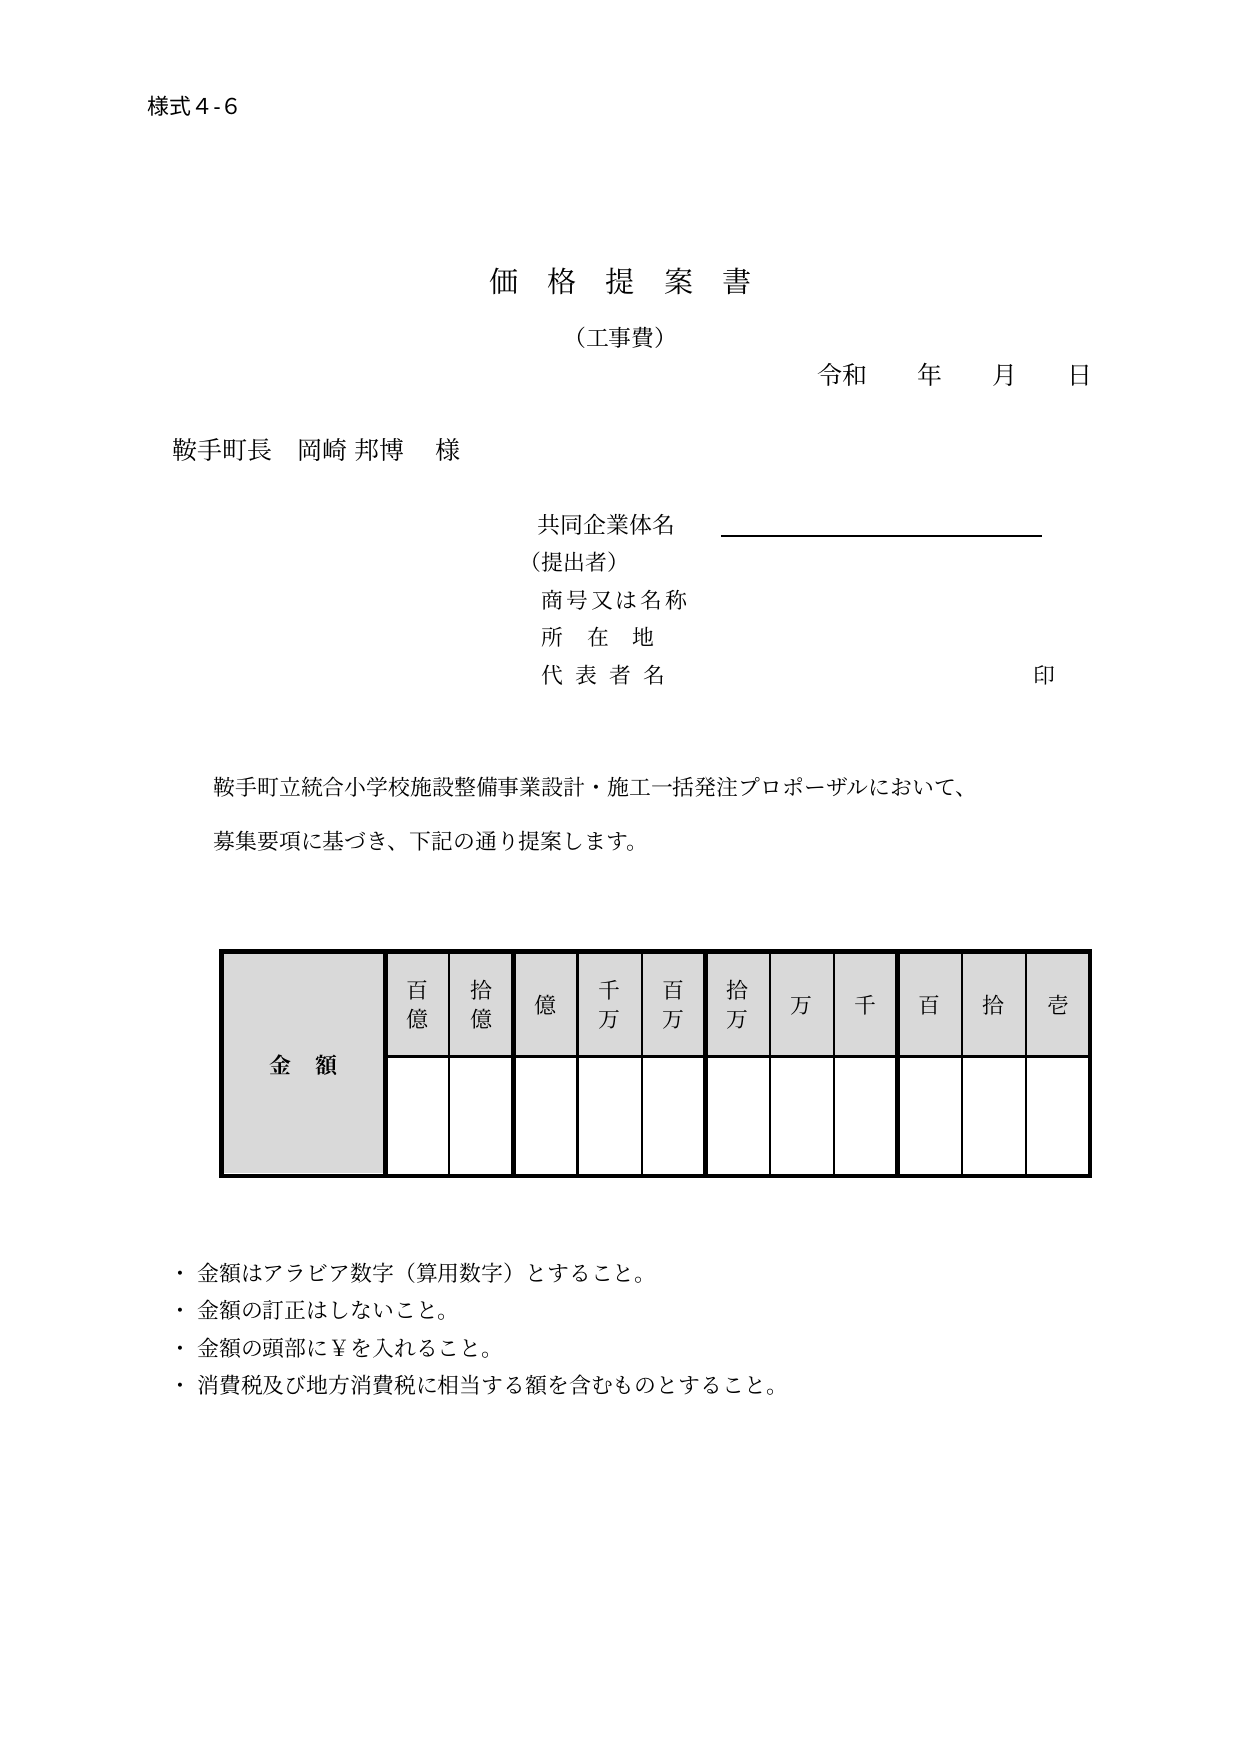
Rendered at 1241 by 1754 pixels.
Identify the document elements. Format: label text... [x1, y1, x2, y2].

text 代表者名 印 [541, 655, 1092, 693]
table_header 壱 [1027, 954, 1088, 1055]
text 令和 年 月 日 [148, 355, 1092, 393]
table_cell [579, 1058, 641, 1173]
table_header 億 [516, 954, 576, 1055]
text 鞍手町立統合小学校施設整備事業設計・施工一括発注プロポーザルにおいて、 [148, 768, 1092, 805]
table_cell [643, 1058, 703, 1173]
text （提出者） [148, 543, 1092, 580]
text 共同企業体名 [148, 505, 1092, 543]
table_header 百万 [643, 954, 703, 1055]
table_cell [835, 1058, 895, 1173]
table_header 百 [900, 954, 961, 1055]
table_header 千 [835, 954, 895, 1055]
text 鞍手町長 岡崎 邦博 様 [148, 430, 1092, 468]
table_header 百億 [388, 954, 448, 1055]
table_cell [450, 1058, 511, 1173]
text ・ 消費税及び地方消費税に相当する額を含むものとすること。 [169, 1366, 1092, 1403]
table_header 千万 [579, 954, 641, 1055]
table_header 拾万 [708, 954, 769, 1055]
text 募集要項に基づき、下記の通り提案します。 [148, 821, 1092, 858]
table_header 拾億 [450, 954, 511, 1055]
text ・ 金額の頭部に￥を入れること。 [169, 1328, 1092, 1366]
text （工事費） [148, 318, 1092, 355]
table_header 拾 [963, 954, 1025, 1055]
text 価 格 提 案 書 [148, 243, 1092, 318]
table_cell [388, 1058, 448, 1173]
table_header 金額 [224, 954, 383, 1173]
table_cell [1027, 1058, 1088, 1173]
table_cell [963, 1058, 1025, 1173]
table_cell [516, 1058, 576, 1173]
text 所在地 [541, 618, 1092, 655]
text 商号又は名称 [541, 580, 1092, 618]
text ・ 金額はアラビア数字（算用数字）とすること。 [169, 1253, 1092, 1291]
table_header 万 [771, 954, 833, 1055]
table_cell [708, 1058, 769, 1173]
table_cell [771, 1058, 833, 1173]
table_cell [900, 1058, 961, 1173]
text ・ 金額の訂正はしないこと。 [169, 1291, 1092, 1328]
